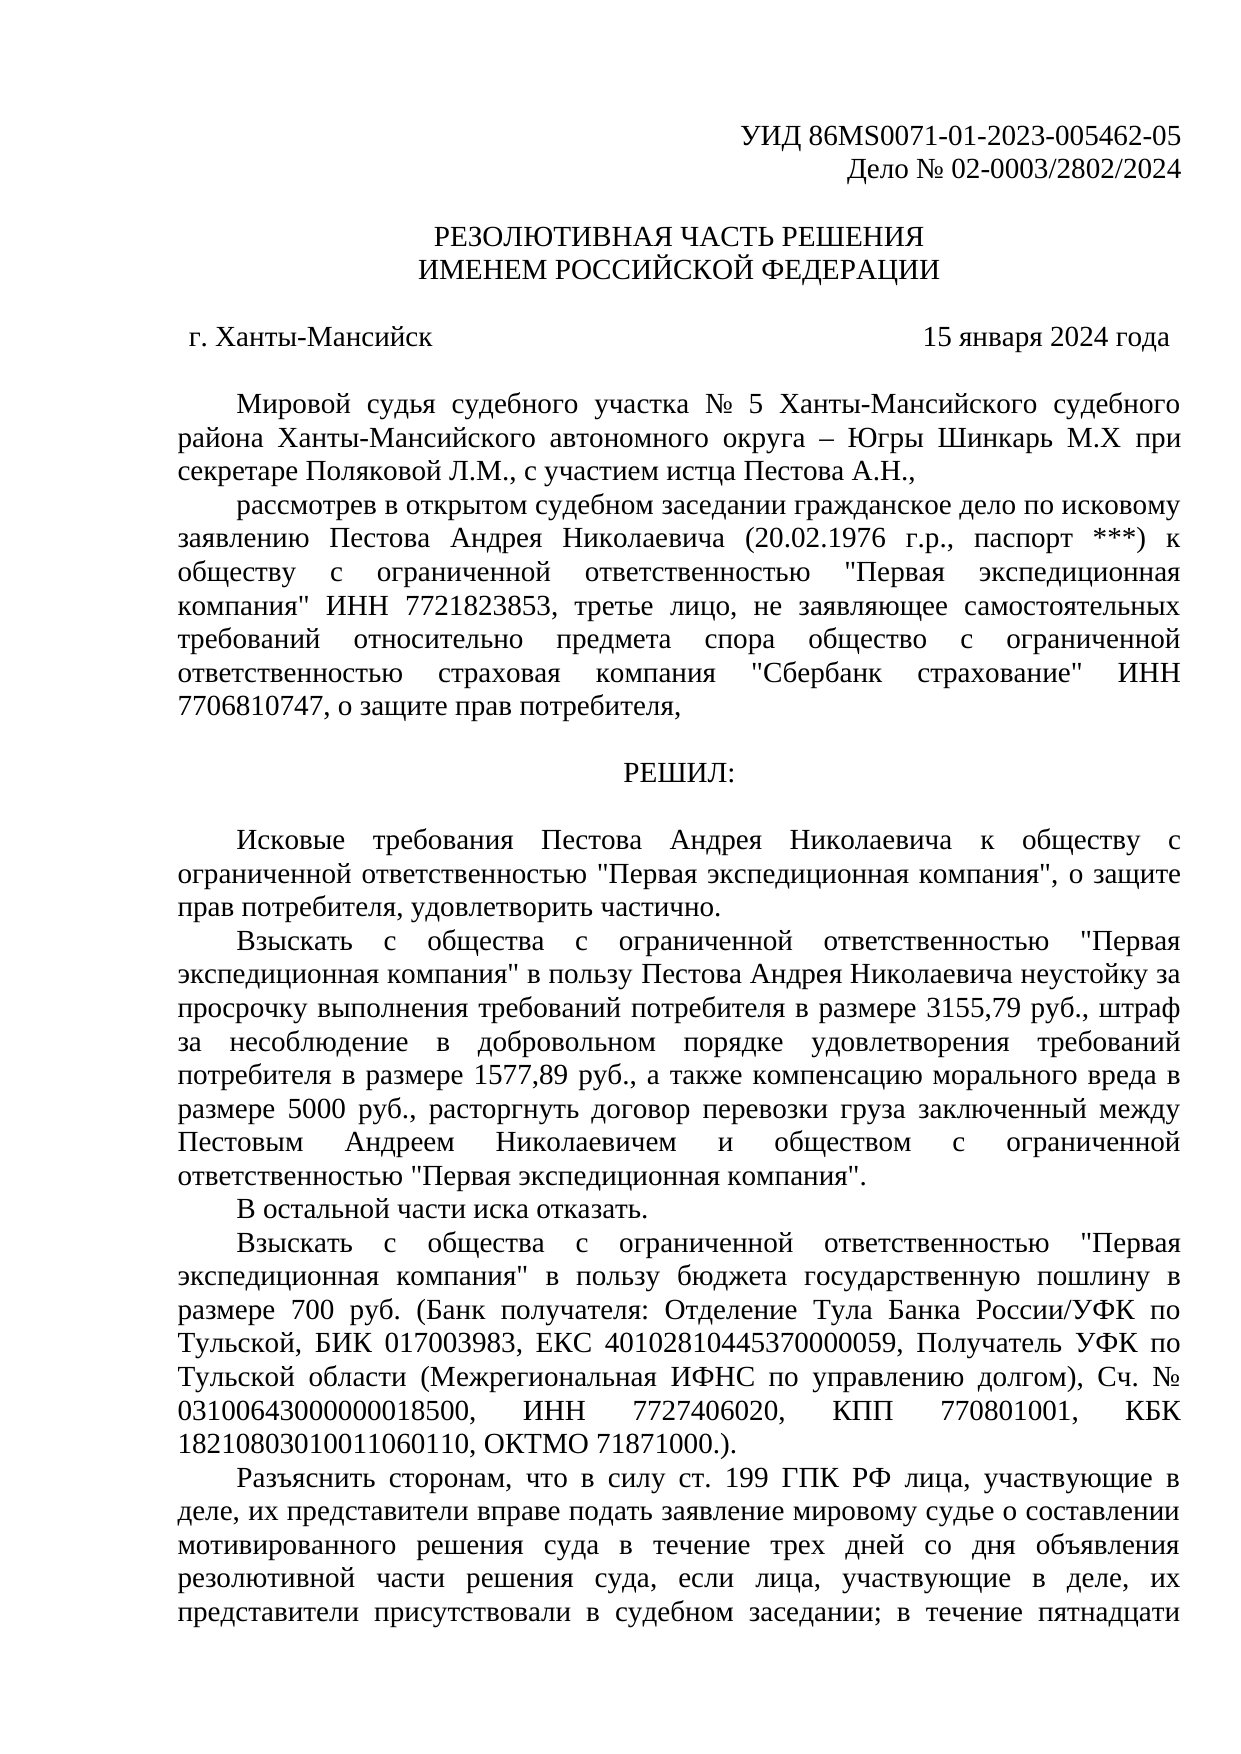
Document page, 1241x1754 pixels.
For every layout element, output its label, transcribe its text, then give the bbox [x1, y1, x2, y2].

text В остальной части иска отказать. [177, 1191, 1181, 1225]
text Взыскать с общества с ограниченной ответственностью "Первая экспедиционная компания" в пользу Пестова Андрея Николаевича неустойку за просрочку выполнения требований потребителя в размере 3155,79 руб., штраф за несоблюдение в добровольном порядке удовлетворения требований потребителя в размере 1577,89 руб., а также компенсацию морального вреда в размере 5000 руб., расторгнуть договор перевозки груза заключенный между Пестовым Андреем Николаевичем и обществом с ограниченной ответственностью "Первая экспедиционная компания". [177, 923, 1181, 1191]
title РЕЗОЛЮТИВНАЯ ЧАСТЬ РЕШЕНИЯ [177, 219, 1181, 252]
text Мировой судья судебного участка № 5 Ханты-Мансийского судебного района Ханты-Мансийского автономного округа – Югры Шинкарь М.Х при секретаре Поляковой Л.М., с участием истца Пестова А.Н., [177, 386, 1181, 487]
subtitle ИМЕНЕМ РОССИЙСКОЙ ФЕДЕРАЦИИ [177, 252, 1181, 286]
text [177, 1460, 1181, 1627]
table_header г. Ханты-Мансийск [177, 319, 680, 353]
title УИД 86MS0071-01-2023-005462-05 [177, 118, 1181, 152]
text рассмотрев в открытом судебном заседании гражданское дело по исковому заявлению Пестова Андрея Николаевича (20.02.1976 г.р., паспорт ***) к обществу с ограниченной ответственностью "Первая экспедиционная компания" ИНН 7721823853, третье лицо, не заявляющее самостоятельных требований относительно предмета спора общество с ограниченной ответственностью страховая компания "Сбербанк страхование" ИНН 7706810747, о защите прав потребителя, [177, 487, 1181, 722]
text Исковые требования Пестова Андрея Николаевича к обществу с ограниченной ответственностью "Первая экспедиционная компания", о защите прав потребителя, удовлетворить частично. [177, 822, 1181, 923]
title Дело № 02-0003/2802/2024 [177, 152, 1181, 185]
text РЕШИЛ: [177, 755, 1181, 789]
text Взыскать с общества с ограниченной ответственностью "Первая экспедиционная компания" в пользу бюджета государственную пошлину в размере 700 руб. (Банк получателя: Отделение Тула Банка России/УФК по Тульской, БИК 017003983, ЕКС 40102810445370000059, Получатель УФК по Тульской области (Межрегиональная ИФНС по управлению долгом), Сч. № 03100643000000018500, ИНН 7727406020, КПП 770801001, КБК 18210803010011060110, ОКТМО 71871000.). [177, 1225, 1181, 1460]
table_header 15 января 2024 года [680, 319, 1181, 353]
